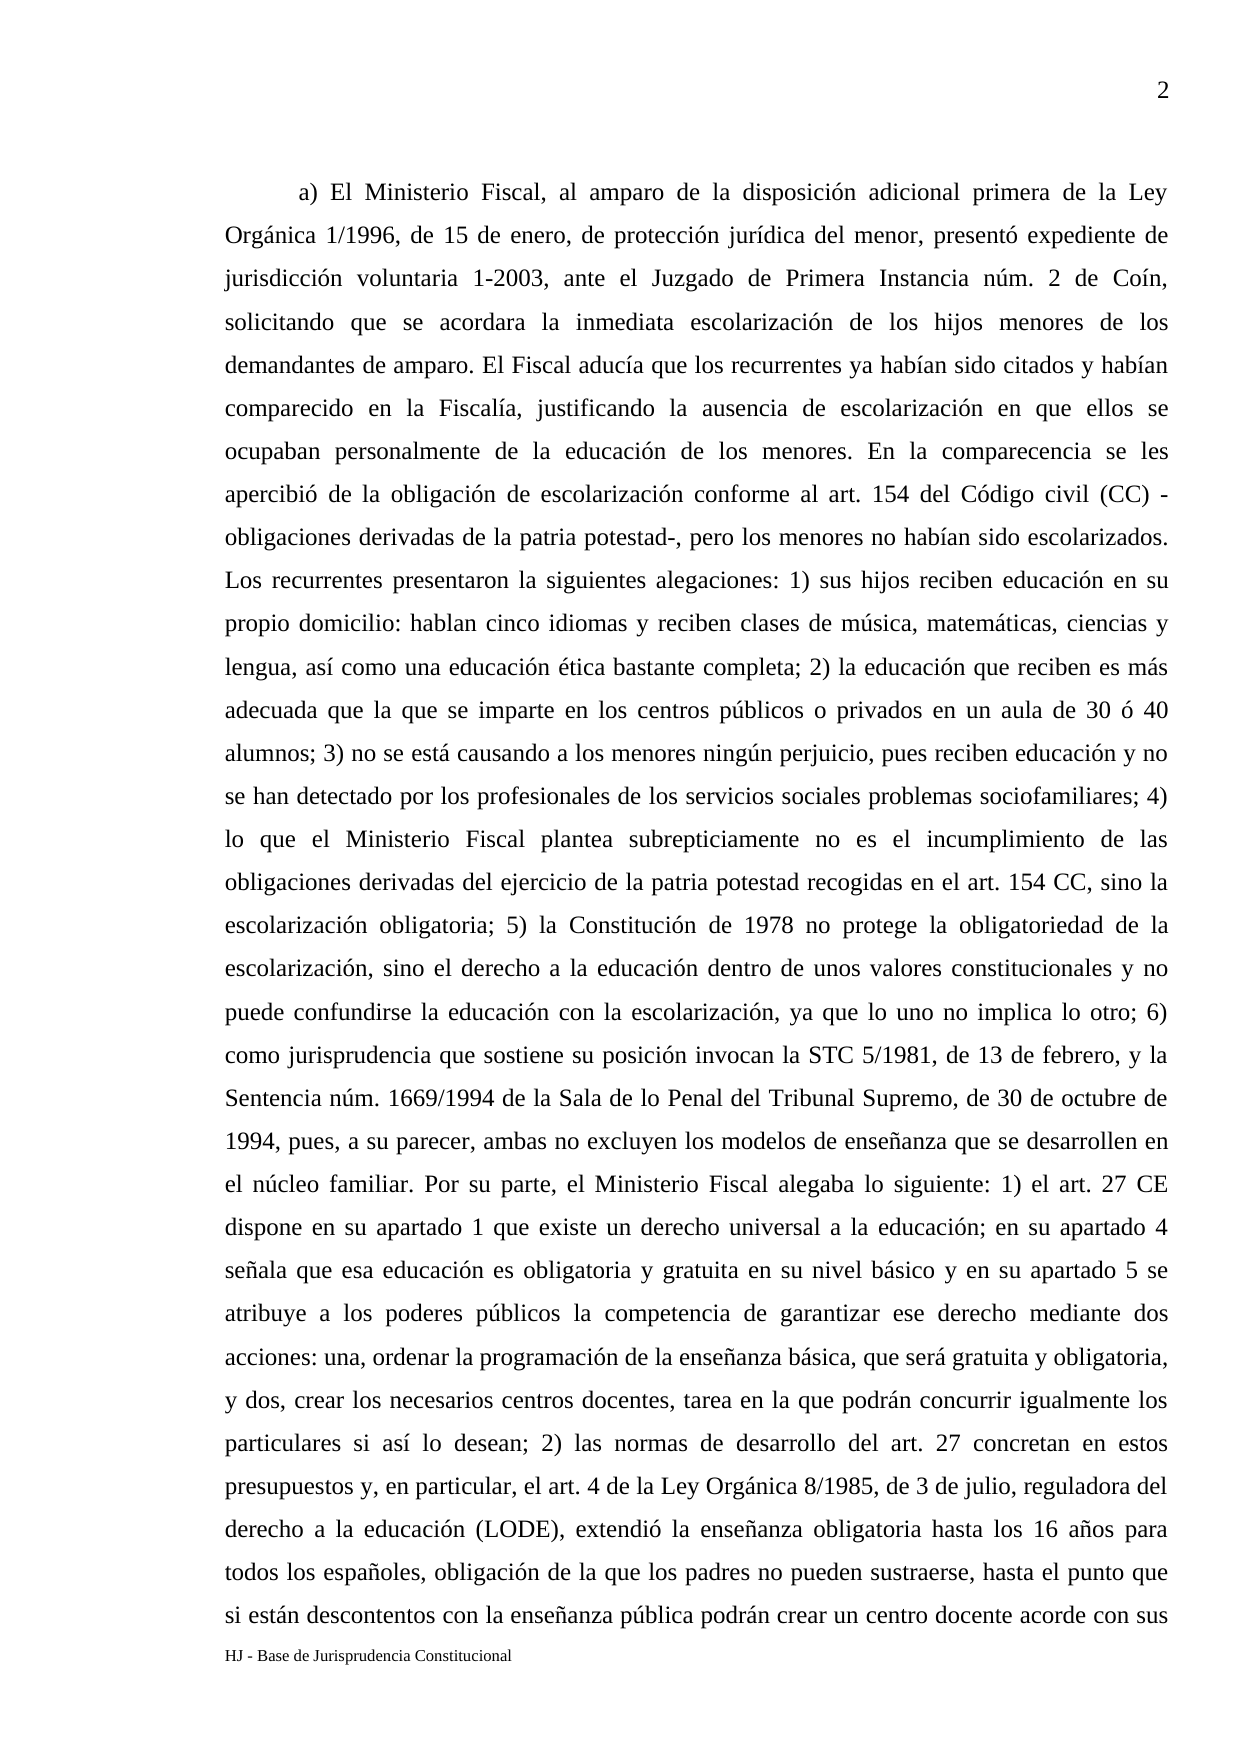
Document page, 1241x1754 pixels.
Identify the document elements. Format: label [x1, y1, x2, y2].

text [224, 177, 1169, 1629]
